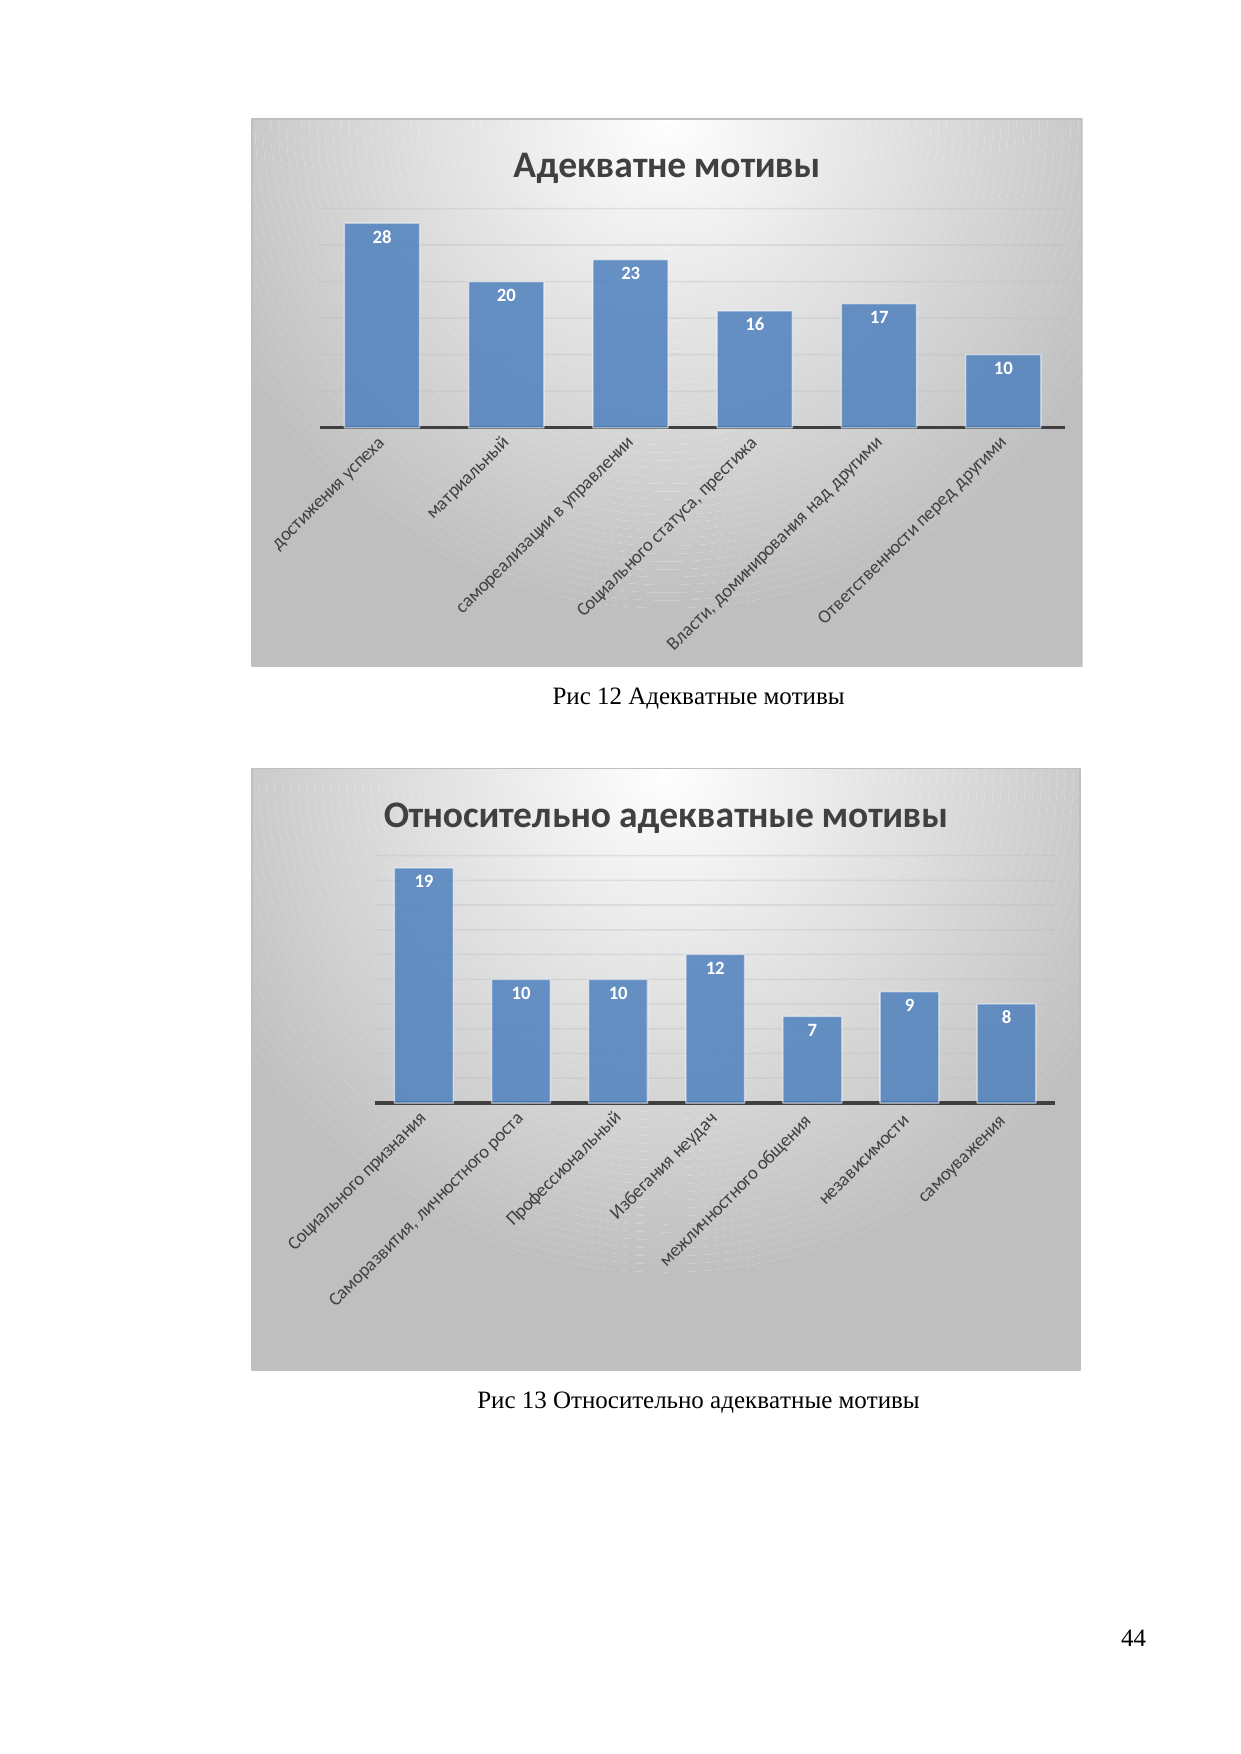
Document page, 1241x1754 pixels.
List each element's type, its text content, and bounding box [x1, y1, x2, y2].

text Рис 12 Адекватные мотивы [177, 681, 1146, 710]
text Рис 13 Относительно адекватные мотивы [177, 1385, 1146, 1414]
